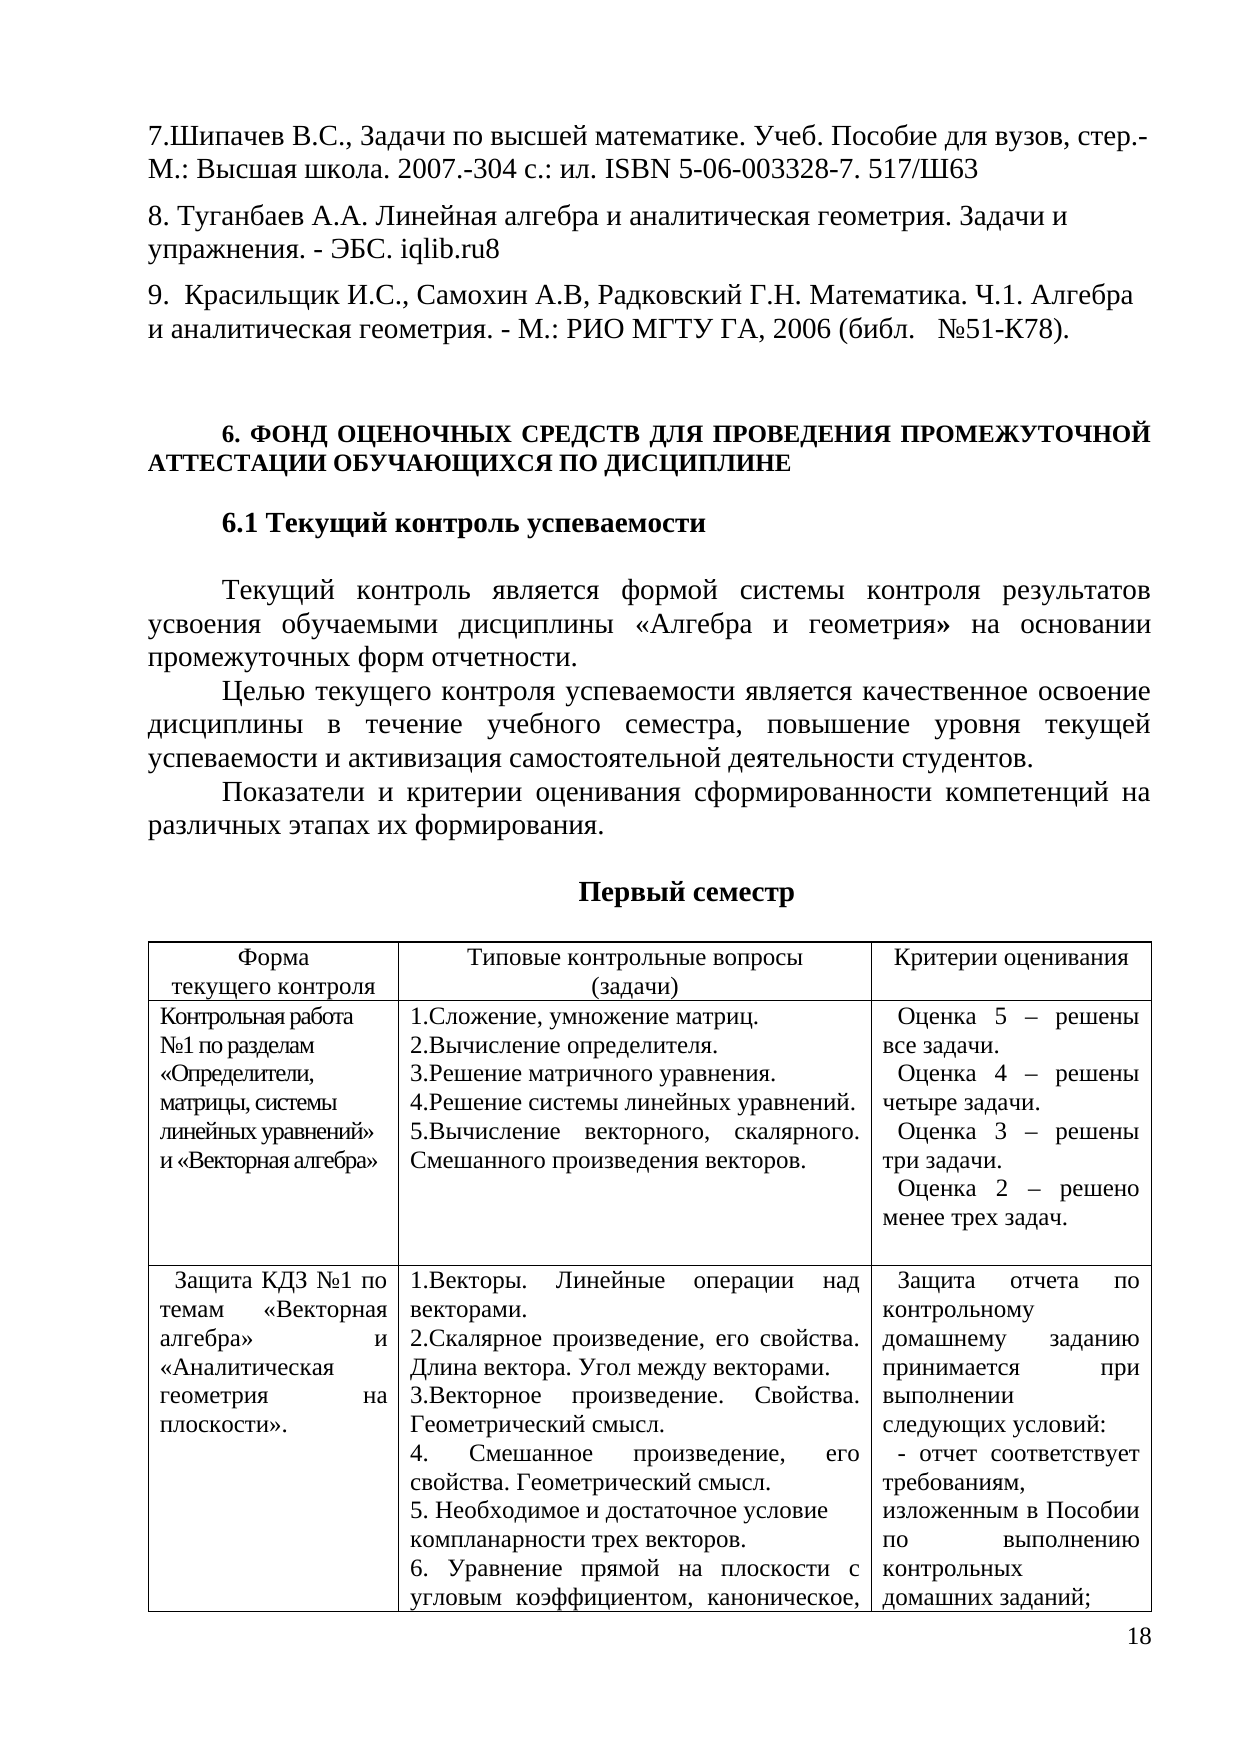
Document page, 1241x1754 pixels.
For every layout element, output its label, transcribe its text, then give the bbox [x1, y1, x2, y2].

text 8. Туганбаев А.А. Линейная алгебра и аналитическая геометрия. Задачи и упражнения. - ЭБС. iqlib.ru8 [148, 198, 1152, 265]
table_cell Оценка 5 – решены все задачи. Оценка 4 – решены четыре задачи. Оценка 3 – решены три задачи. Оценка 2 – решено менее трех задач. [872, 1001, 1151, 1264]
table_header Форма текущего контроля [149, 943, 398, 1000]
text Целью текущего контроля успеваемости является качественное освоение дисциплины в течение учебного семестра, повышение уровня текущей успеваемости и активизация самостоятельной деятельности студентов. [148, 673, 1152, 774]
table_cell 1.Сложение, умножение матриц. 2.Вычисление определителя. 3.Решение матричного уравнения. 4.Решение системы линейных уравнений. 5.Вычисление векторного, скалярного. Смешанного произведения векторов. [399, 1001, 871, 1264]
text 9. Красильщик И.С., Самохин А.В, Радковский Г.Н. Математика. Ч.1. Алгебра и аналитическая геометрия. - М.: РИО МГТУ ГА, 2006 (библ. №51-К78). [148, 277, 1152, 344]
table_header Типовые контрольные вопросы (задачи) [399, 943, 871, 1000]
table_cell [872, 1266, 1151, 1611]
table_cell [149, 1266, 398, 1611]
text 6.1 Текущий контроль успеваемости [148, 505, 1152, 539]
text Первый семестр [148, 874, 1152, 908]
text Показатели и критерии оценивания сформированности компетенций на различных этапах их формирования. [148, 774, 1152, 841]
text 6. ФОНД ОЦЕНОЧНЫХ СРЕДСТВ ДЛЯ ПРОВЕДЕНИЯ ПРОМЕЖУТОЧНОЙ АТТЕСТАЦИИ ОБУЧАЮЩИХСЯ ПО ДИСЦИПЛИНЕ [148, 419, 1152, 477]
text Текущий контроль является формой системы контроля результатов усвоения обучаемыми дисциплины «Алгебра и геометрия» на основании промежуточных форм отчетности. [148, 572, 1152, 673]
table_cell Контрольная работа №1 по разделам «Определители, матрицы, системы линейных уравнений» и «Векторная алгебра» [149, 1001, 398, 1264]
table_header Критерии оценивания [872, 943, 1151, 1000]
text 7.Шипачев В.С., Задачи по высшей математике. Учеб. Пособие для вузов, стер.- М.: Высшая школа. 2007.-304 с.: ил. ISBN 5-06-003328-7. 517/Ш63 [148, 118, 1152, 185]
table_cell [399, 1266, 871, 1611]
